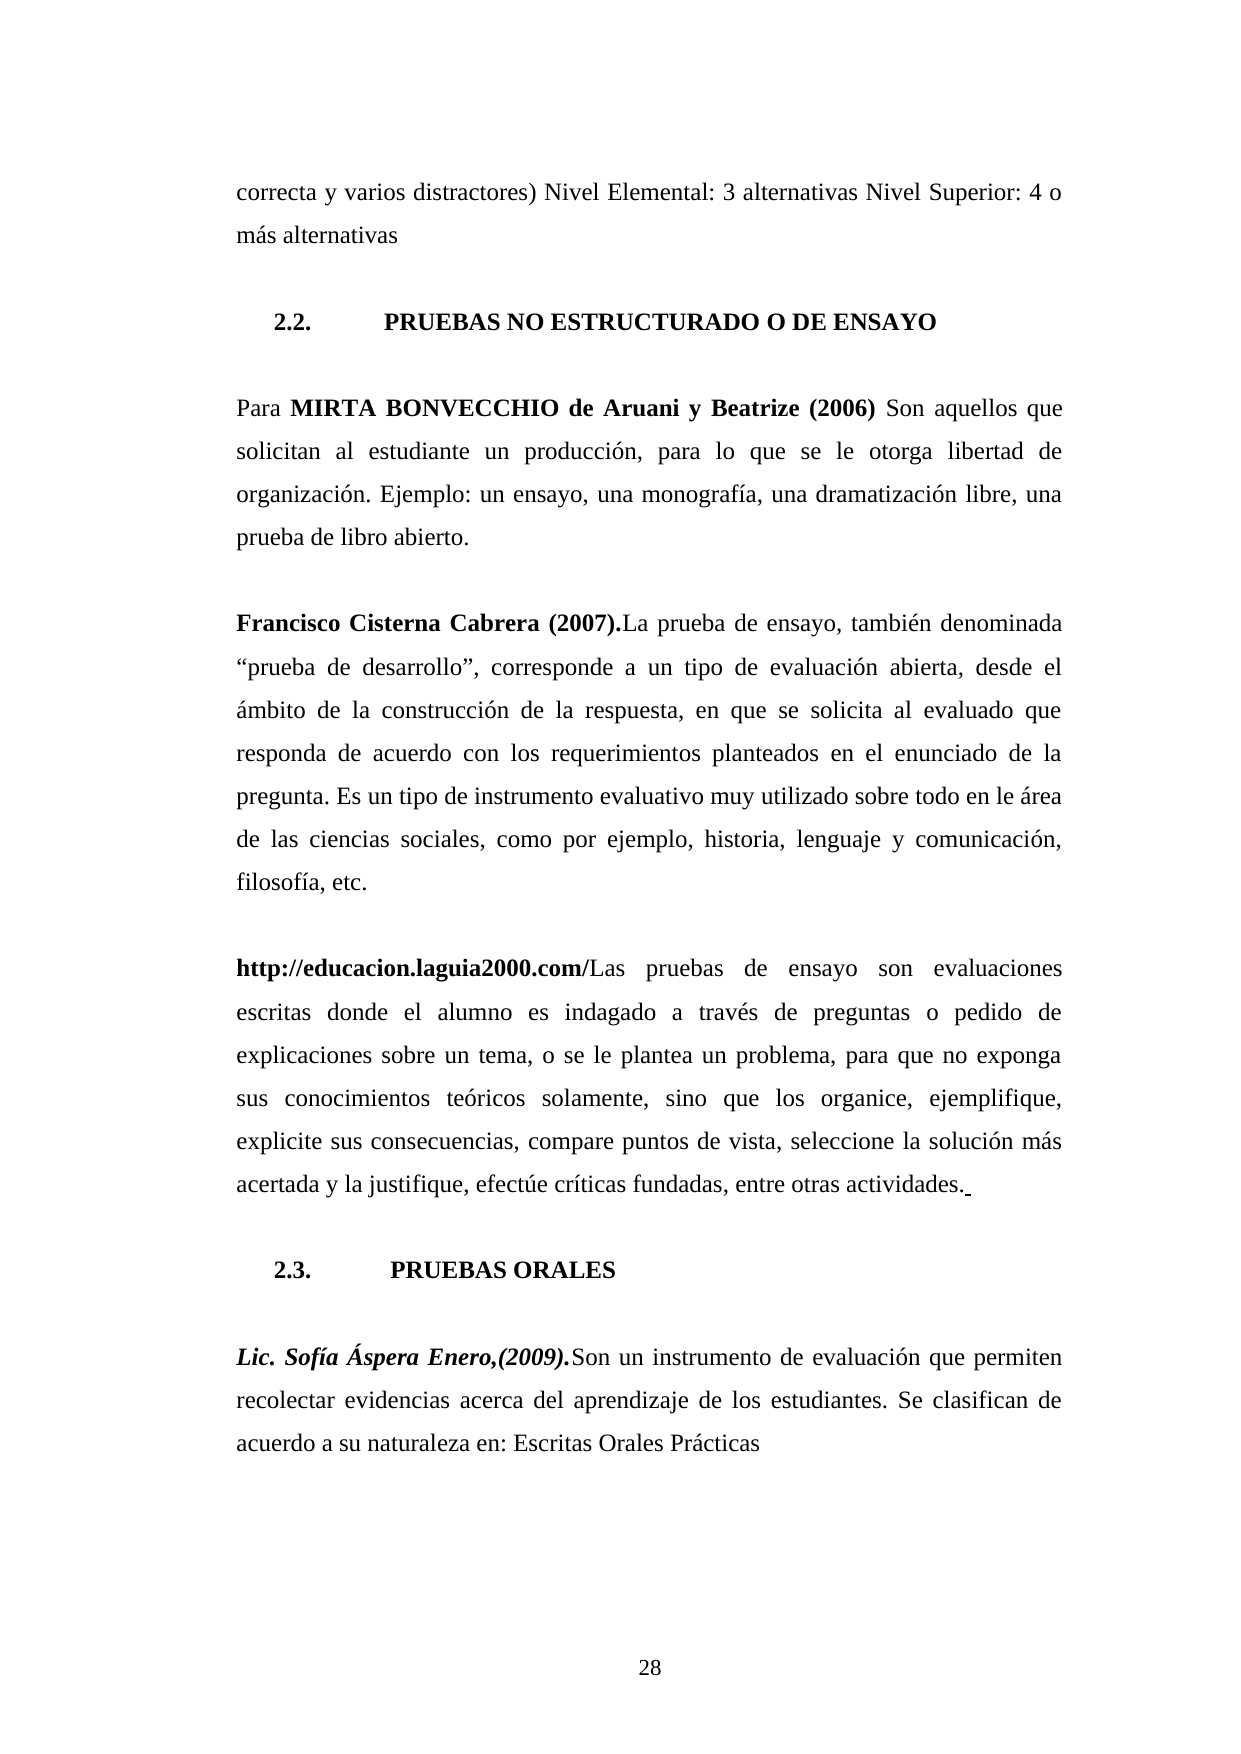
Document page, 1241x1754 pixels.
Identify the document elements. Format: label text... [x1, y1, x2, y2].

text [236, 177, 1063, 249]
list Para MIRTA BONVECCHIO de Aruani y Beatrize (2006) Son aquellos que solicitan al estudiante un producción, para lo que se le otorga libertad de organización. Ejemplo: un ensayo, una monografía, una dramatización libre, una prueba de libro abierto. [236, 393, 1063, 551]
text http://educacion.laguia2000.com/Las pruebas de ensayo son evaluaciones escritas donde el alumno es indagado a través de preguntas o pedido de explicaciones sobre un tema, o se le plantea un problema, para que no exponga sus conocimientos teóricos solamente, sino que los organice, ejemplifique, explicite sus consecuencias, compare puntos de vista, seleccione la solución más acertada y la justifique, efectúe críticas fundadas, entre otras actividades. [236, 953, 1063, 1198]
list PRUEBAS ORALES [274, 1255, 1063, 1284]
text Francisco Cisterna Cabrera (2007).La prueba de ensayo, también denominada “prueba de desarrollo”, corresponde a un tipo de evaluación abierta, desde el ámbito de la construcción de la respuesta, en que se solicita al evaluado que responda de acuerdo con los requerimientos planteados en el enunciado de la pregunta. Es un tipo de instrumento evaluativo muy utilizado sobre todo en le área de las ciencias sociales, como por ejemplo, historia, lenguaje y comunicación, filosofía, etc. [236, 608, 1063, 896]
list PRUEBAS NO ESTRUCTURADO O DE ENSAYO [274, 307, 1063, 335]
list Lic. Sofía Áspera Enero,(2009).Son un instrumento de evaluación que permiten recolectar evidencias acerca del aprendizaje de los estudiantes. Se clasifican de acuerdo a su naturaleza en: Escritas Orales Prácticas [236, 1342, 1063, 1457]
